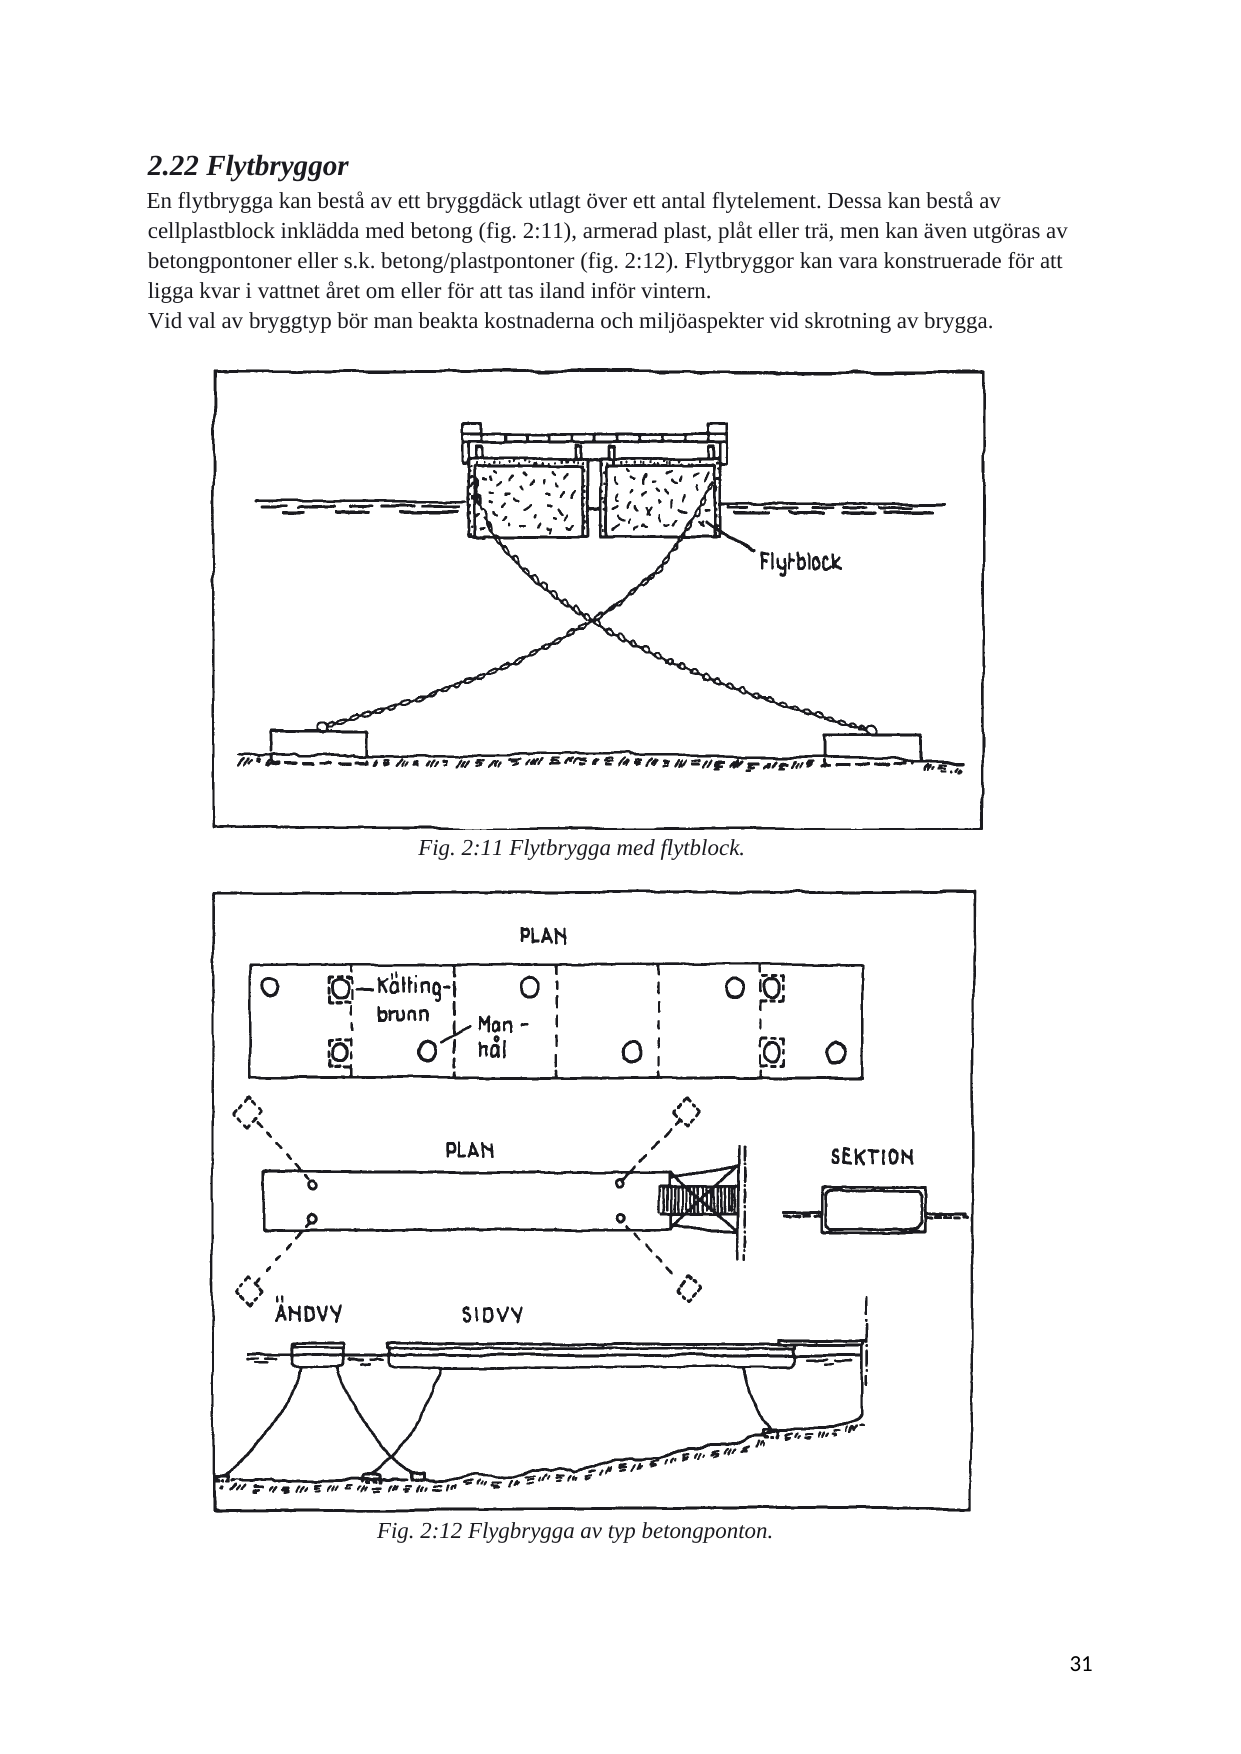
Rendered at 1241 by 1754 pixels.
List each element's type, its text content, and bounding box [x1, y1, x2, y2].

text Fig. 2:11 Flytbrygga med flytblock. [418, 834, 1085, 861]
subtitle 2.22 Flytbryggor [148, 148, 1093, 181]
picture [206, 362, 987, 830]
text En flytbrygga kan bestå av ett bryggdäck utlagt över ett antal flytelement. Dessa kan bestå av cellplastblock inklädda med betong (fig. 2:11), armerad plast, plåt eller trä, men kan även utgöras av betongpontoner eller s.k. betong/plastpontoner (fig. 2:12). Flytbryggor kan vara konstruerade för att ligga kvar i vattnet året om eller för att tas iland inför vintern. Vid val av bryggtyp bör man beakta kostnaderna och miljöaspekter vid skrotning av brygga. [146, 187, 1088, 334]
text Fig. 2:12 Flygbrygga av typ betongponton. [377, 1517, 1056, 1543]
picture [206, 889, 977, 1513]
